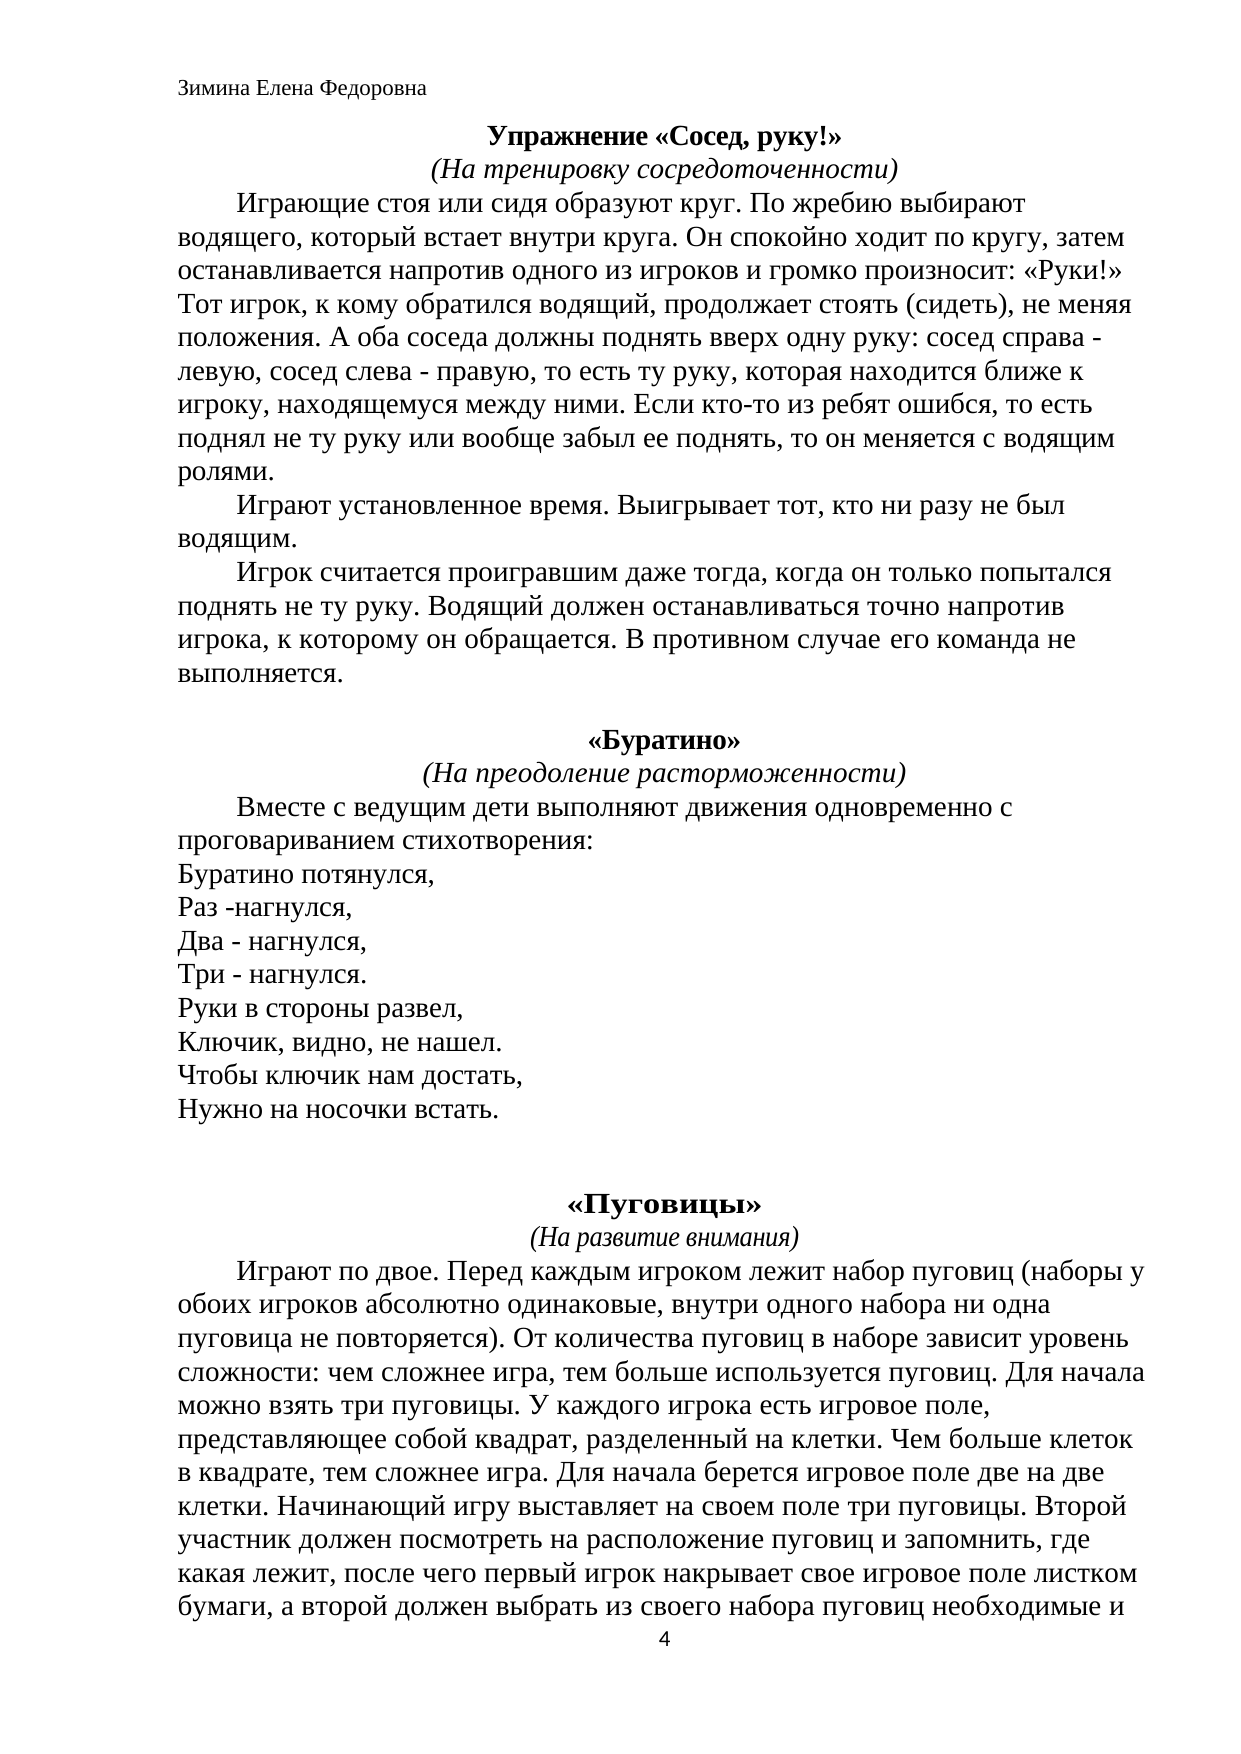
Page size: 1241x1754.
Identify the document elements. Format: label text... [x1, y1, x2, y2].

text Упражнение «Сосед, руку!» [177, 118, 1152, 152]
text Буратино потянулся, [177, 856, 1152, 889]
text Три - нагнулся. [177, 957, 1152, 990]
text (На преодоление расторможенности) [177, 755, 1152, 789]
text «Пуговицы» [177, 1186, 1152, 1219]
text Раз -нагнулся, [177, 889, 1152, 923]
text (На развитие внимания) [177, 1219, 1152, 1253]
text Два - нагнулся, [177, 923, 1152, 957]
text Вместе с ведущим дети выполняют движения одновременно с проговариванием стихотворения: [177, 789, 1152, 856]
text Играют установленное время. Выигрывает тот, кто ни разу не был водящим. [177, 487, 1152, 554]
text (На тренировку сосредоточенности) [177, 152, 1152, 185]
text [177, 1253, 1152, 1622]
text Ключик, видно, не нашел. [177, 1024, 1152, 1057]
text Игрок считается проигравшим даже тогда, когда он только попытался поднять не ту руку. Водящий должен останавливаться точно напротив игрока, к которому он обращается. В противном случае его команда не выполняется. [177, 554, 1152, 688]
text Чтобы ключик нам достать, [177, 1057, 1152, 1091]
text Нужно на носочки встать. [177, 1091, 1152, 1124]
text «Буратино» [177, 722, 1152, 755]
text Играющие стоя или сидя образуют круг. По жребию выбирают водящего, который встает внутри круга. Он спокойно ходит по кругу, затем останавливается напротив одного из игроков и громко произносит: «Руки!» Тот игрок, к кому обратился водящий, продолжает стоять (сидеть), не меняя положения. А оба соседа должны поднять вверх одну руку: сосед справа -левую, сосед слева - правую, то есть ту руку, которая находится ближе к игроку, находящемуся между ними. Если кто-то из ребят ошибся, то есть поднял не ту руку или вообще забыл ее поднять, то он меняется с водящим ролями. [177, 185, 1152, 487]
text Руки в стороны развел, [177, 990, 1152, 1024]
